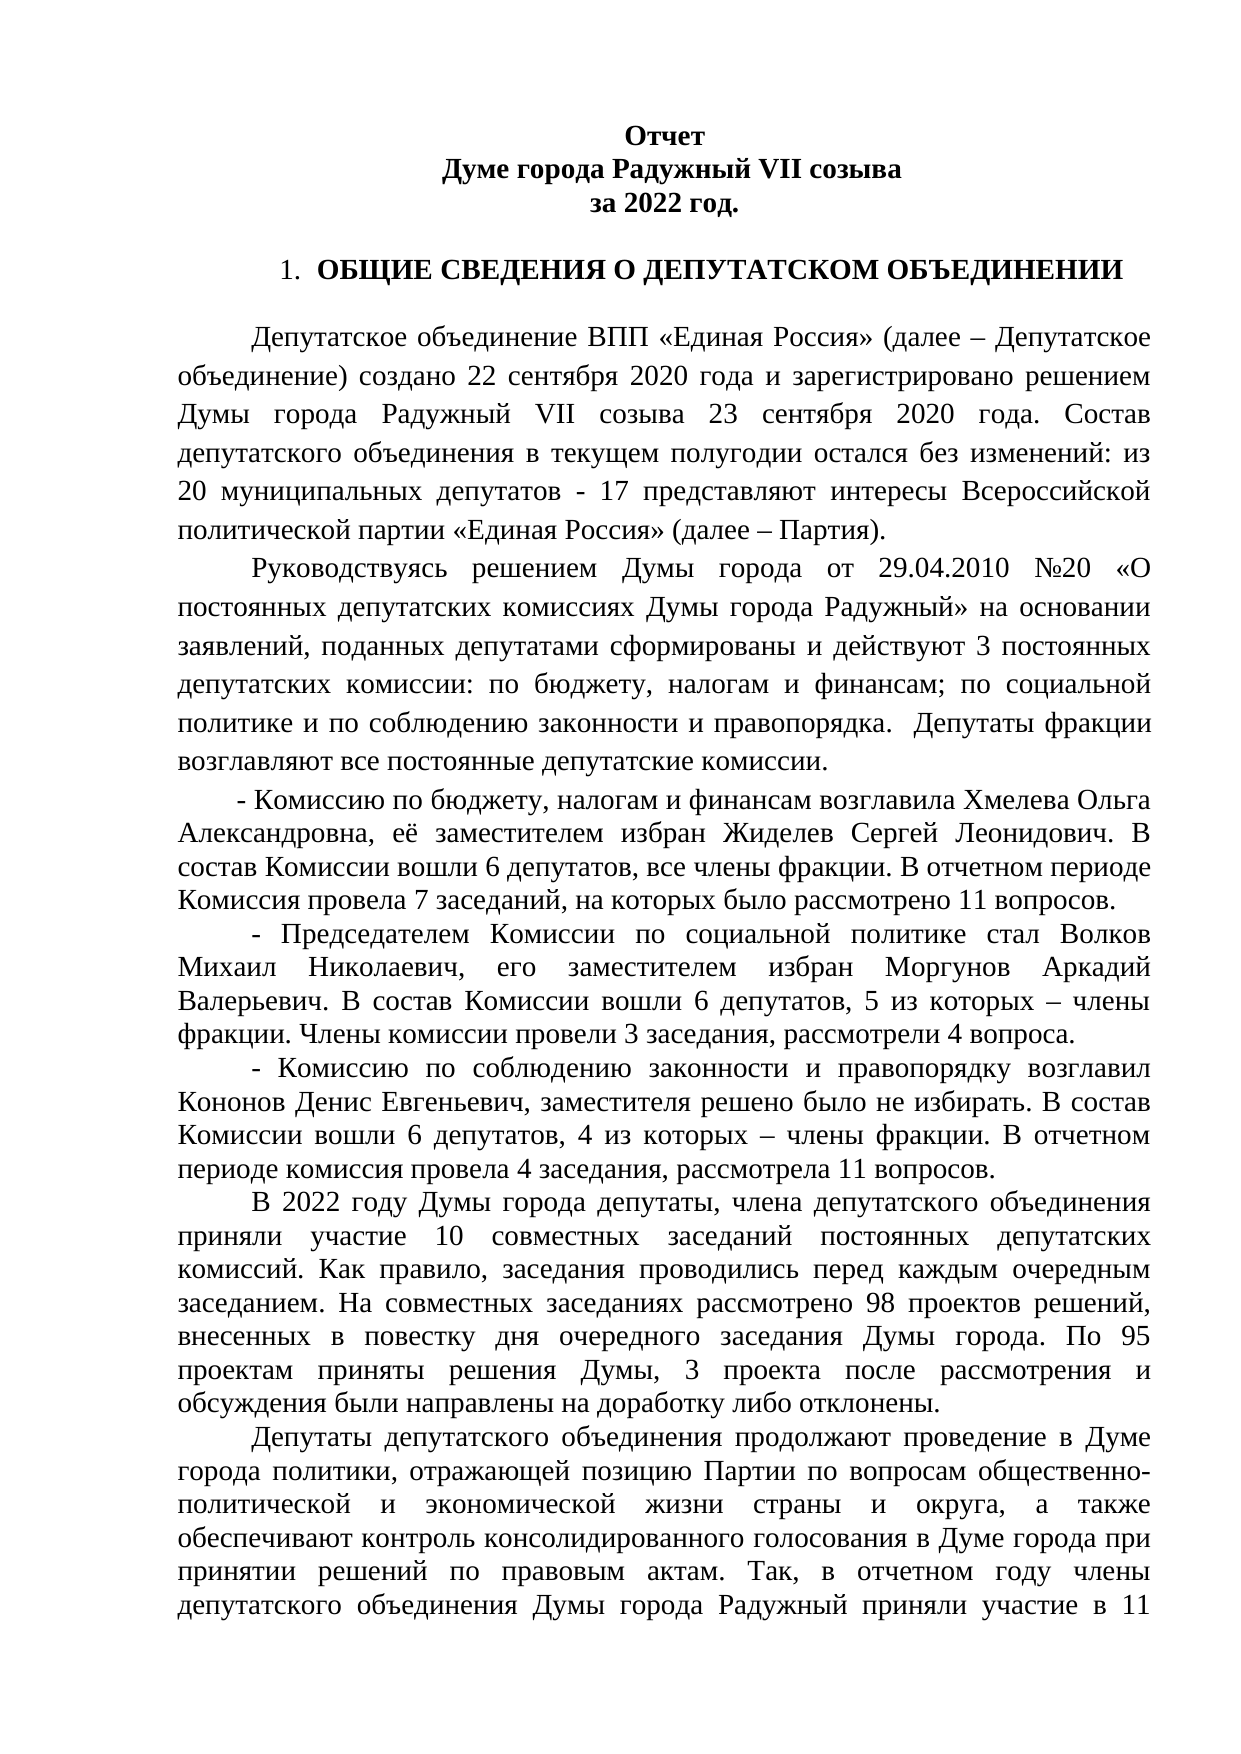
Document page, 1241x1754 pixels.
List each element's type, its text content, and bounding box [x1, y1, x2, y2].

text за 2022 год. [177, 185, 1152, 219]
text Отчет [177, 118, 1152, 152]
text - Председателем Комиссии по социальной политике стал Волков Михаил Николаевич, его заместителем избран Моргунов Аркадий Валерьевич. В состав Комиссии вошли 6 депутатов, 5 из которых – члены фракции. Члены комиссии провели 3 заседания, рассмотрели 4 вопроса. [177, 916, 1152, 1050]
list ОБЩИЕ СВЕДЕНИЯ О ДЕПУТАТСКОМ ОБЪЕДИНЕНИИ [251, 252, 1152, 286]
text - Комиссию по бюджету, налогам и финансам возглавила Хмелева Ольга Александровна, её заместителем избран Жиделев Сергей Леонидович. В состав Комиссии вошли 6 депутатов, все члены фракции. В отчетном периоде Комиссия провела 7 заседаний, на которых было рассмотрено 11 вопросов. [177, 782, 1152, 916]
text - Комиссию по соблюдению законности и правопорядку возглавил Кононов Денис Евгеньевич, заместителя решено было не избирать. В состав Комиссии вошли 6 депутатов, 4 из которых – члены фракции. В отчетном периоде комиссия провела 4 заседания, рассмотрела 11 вопросов. [177, 1050, 1152, 1184]
text Депутатское объединение ВПП «Единая Россия» (далее – Депутатское объединение) создано 22 сентября 2020 года и зарегистрировано решением Думы города Радужный VII созыва 23 сентября 2020 года. Состав депутатского объединения в текущем полугодии остался без изменений: из 20 муниципальных депутатов - 17 представляют интересы Всероссийской политической партии «Единая Россия» (далее – Партия). [177, 319, 1152, 546]
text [177, 1419, 1152, 1620]
text Думе города Радужный VII созыва [177, 152, 1152, 185]
text Руководствуясь решением Думы города от 29.04.2010 №20 «О постоянных депутатских комиссиях Думы города Радужный» на основании заявлений, поданных депутатами сформированы и действуют 3 постоянных депутатских комиссии: по бюджету, налогам и финансам; по социальной политике и по соблюдению законности и правопорядка. Депутаты фракции возглавляют все постоянные депутатские комиссии. [177, 551, 1152, 777]
text В 2022 году Думы города депутаты, члена депутатского объединения приняли участие 10 совместных заседаний постоянных депутатских комиссий. Как правило, заседания проводились перед каждым очередным заседанием. На совместных заседаниях рассмотрено 98 проектов решений, внесенных в повестку дня очередного заседания Думы города. По 95 проектам приняты решения Думы, 3 проекта после рассмотрения и обсуждения были направлены на доработку либо отклонены. [177, 1184, 1152, 1419]
